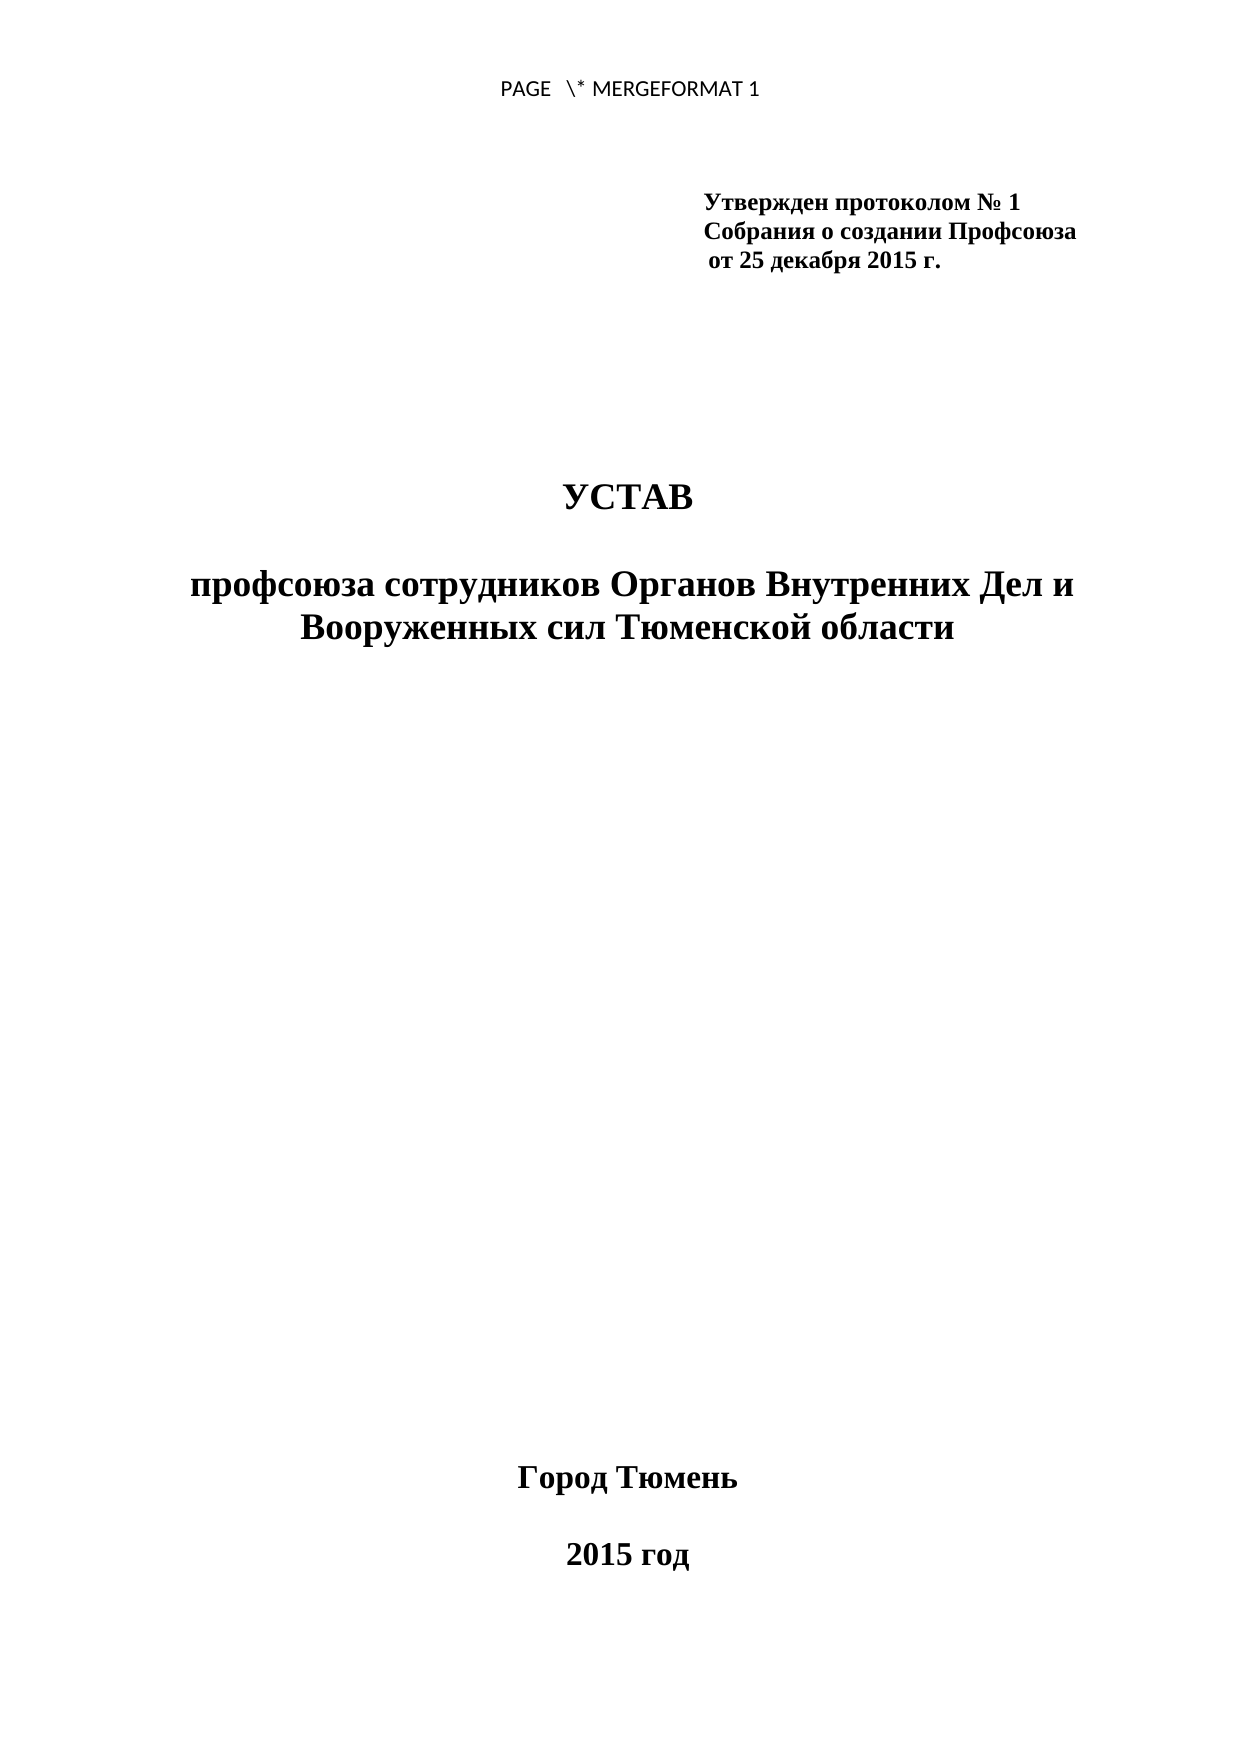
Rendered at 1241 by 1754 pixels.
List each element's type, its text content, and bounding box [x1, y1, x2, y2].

text УСТАВ [103, 475, 1152, 518]
text профсоюза сотрудников Органов Внутренних Дел и Вооруженных сил Тюменской области [103, 561, 1152, 647]
text Город Тюмень [103, 1457, 1152, 1495]
text 2015 год [103, 1534, 1152, 1572]
text Собрания о создании Профсоюза [103, 216, 1152, 245]
text от 25 декабря 2015 г. [103, 245, 1152, 273]
text Утвержден протоколом № 1 [103, 187, 1152, 216]
